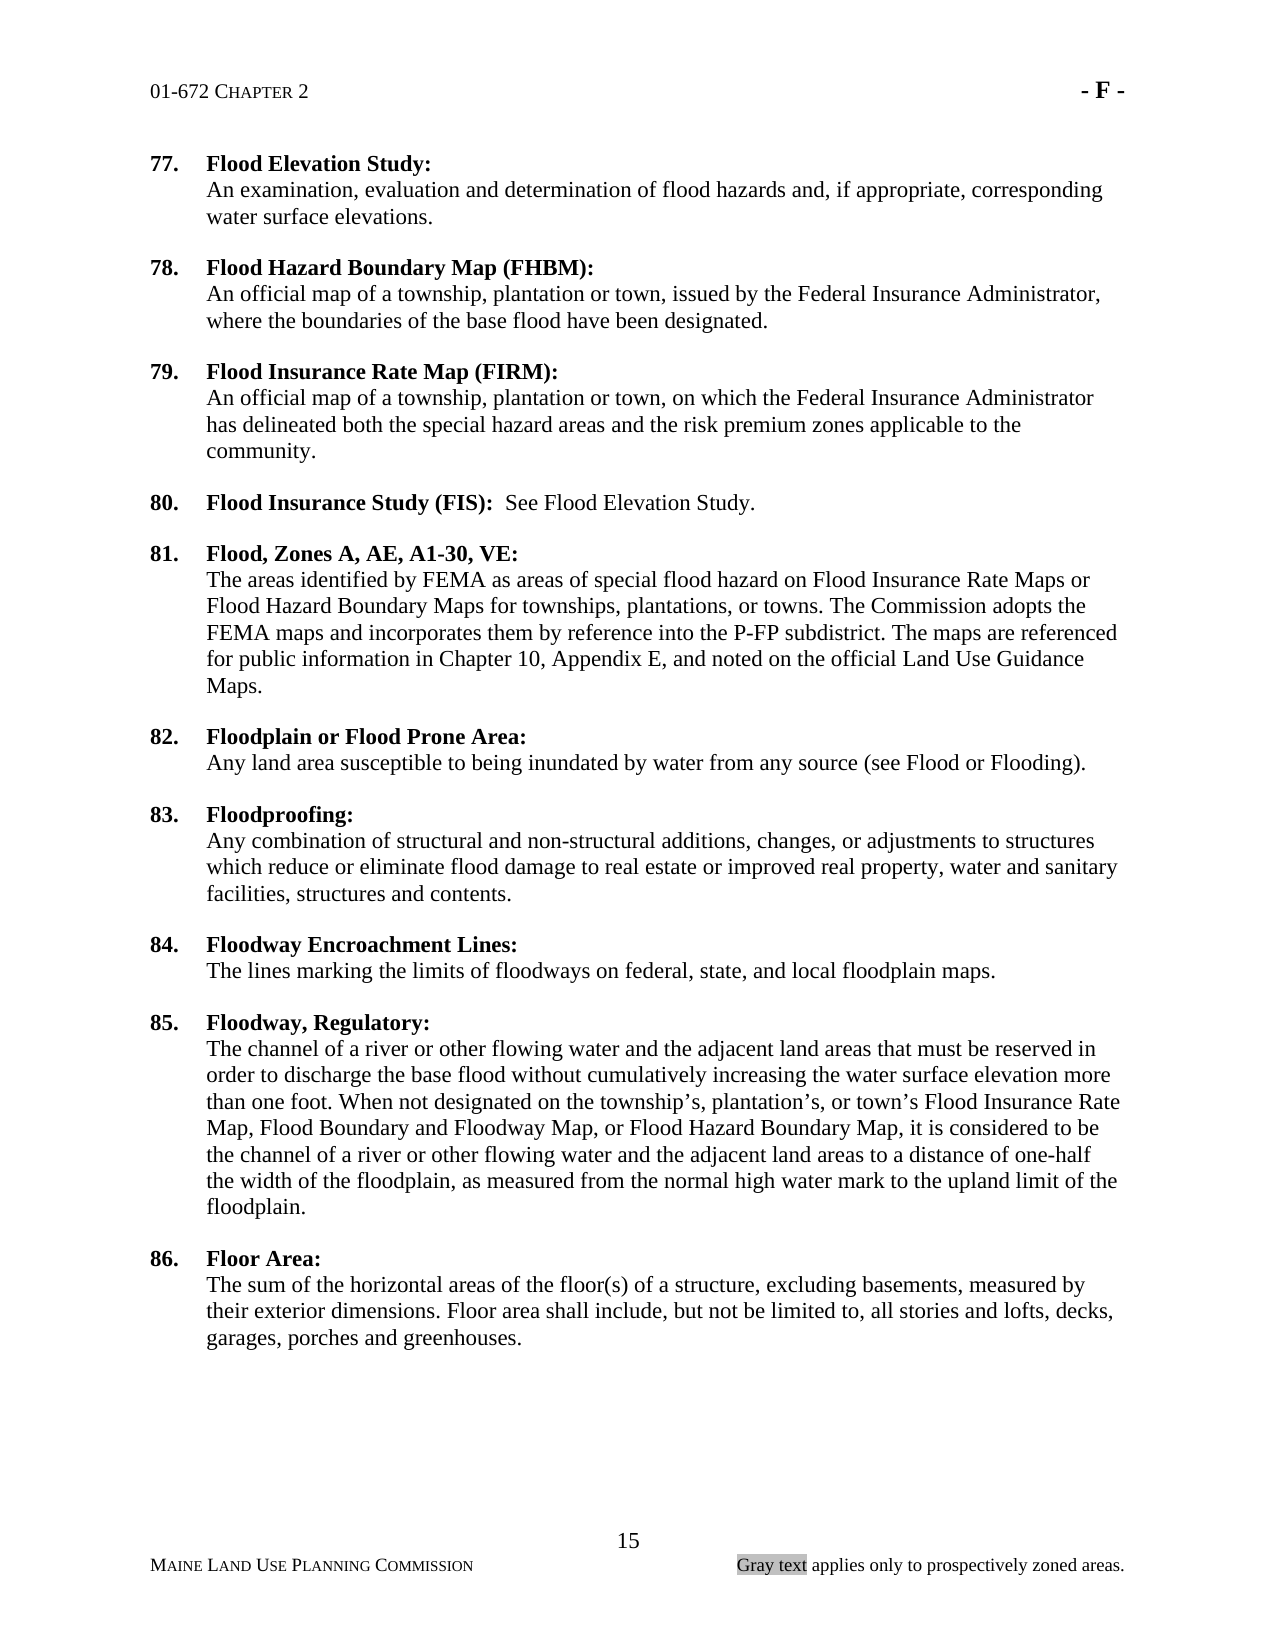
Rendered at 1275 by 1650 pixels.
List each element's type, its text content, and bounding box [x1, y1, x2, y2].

subtitle Floodplain or Flood Prone Area: Any land area susceptible to being inundated by water from any source (see Flood or Flooding). [150, 723, 1125, 776]
subtitle Floodway, Regulatory: The channel of a river or other flowing water and the adjacent land areas that must be reserved in order to discharge the base flood without cumulatively increasing the water surface elevation more than one foot. When not designated on the township’s, plantation’s, or town’s Flood Insurance Rate Map, Flood Boundary and Floodway Map, or Flood Hazard Boundary Map, it is considered to be the channel of a river or other flowing water and the adjacent land areas to a distance of one-half the width of the floodplain, as measured from the normal high water mark to the upland limit of the floodplain. [150, 1009, 1125, 1220]
subtitle Floor Area: The sum of the horizontal areas of the floor(s) of a structure, excluding basements, measured by their exterior dimensions. Floor area shall include, but not be limited to, all stories and lofts, decks, garages, porches and greenhouses. [150, 1245, 1125, 1350]
subtitle Floodproofing: Any combination of structural and non-structural additions, changes, or adjustments to structures which reduce or eliminate flood damage to real estate or improved real property, water and sanitary facilities, structures and contents. [150, 801, 1125, 906]
subtitle Flood Insurance Rate Map (FIRM): An official map of a township, plantation or town, on which the Federal Insurance Administrator has delineated both the special hazard areas and the risk premium zones applicable to the community. [150, 358, 1125, 463]
subtitle Flood Hazard Boundary Map (FHBM): An official map of a township, plantation or town, issued by the Federal Insurance Administrator, where the boundaries of the base flood have been designated. [150, 254, 1125, 333]
subtitle Flood Elevation Study: An examination, evaluation and determination of flood hazards and, if appropriate, corresponding water surface elevations. [150, 150, 1125, 229]
subtitle Flood, Zones A, AE, A1-30, VE: The areas identified by FEMA as areas of special flood hazard on Flood Insurance Rate Maps or Flood Hazard Boundary Maps for townships, plantations, or towns. The Commission adopts the FEMA maps and incorporates them by reference into the P-FP subdistrict. The maps are referenced for public information in Chapter 10, Appendix E, and noted on the official Land Use Guidance Maps. [150, 540, 1125, 698]
subtitle Floodway Encroachment Lines: The lines marking the limits of floodways on federal, state, and local floodplain maps. [150, 931, 1125, 984]
subtitle Flood Insurance Study (FIS): See Flood Elevation Study. [150, 488, 1125, 515]
